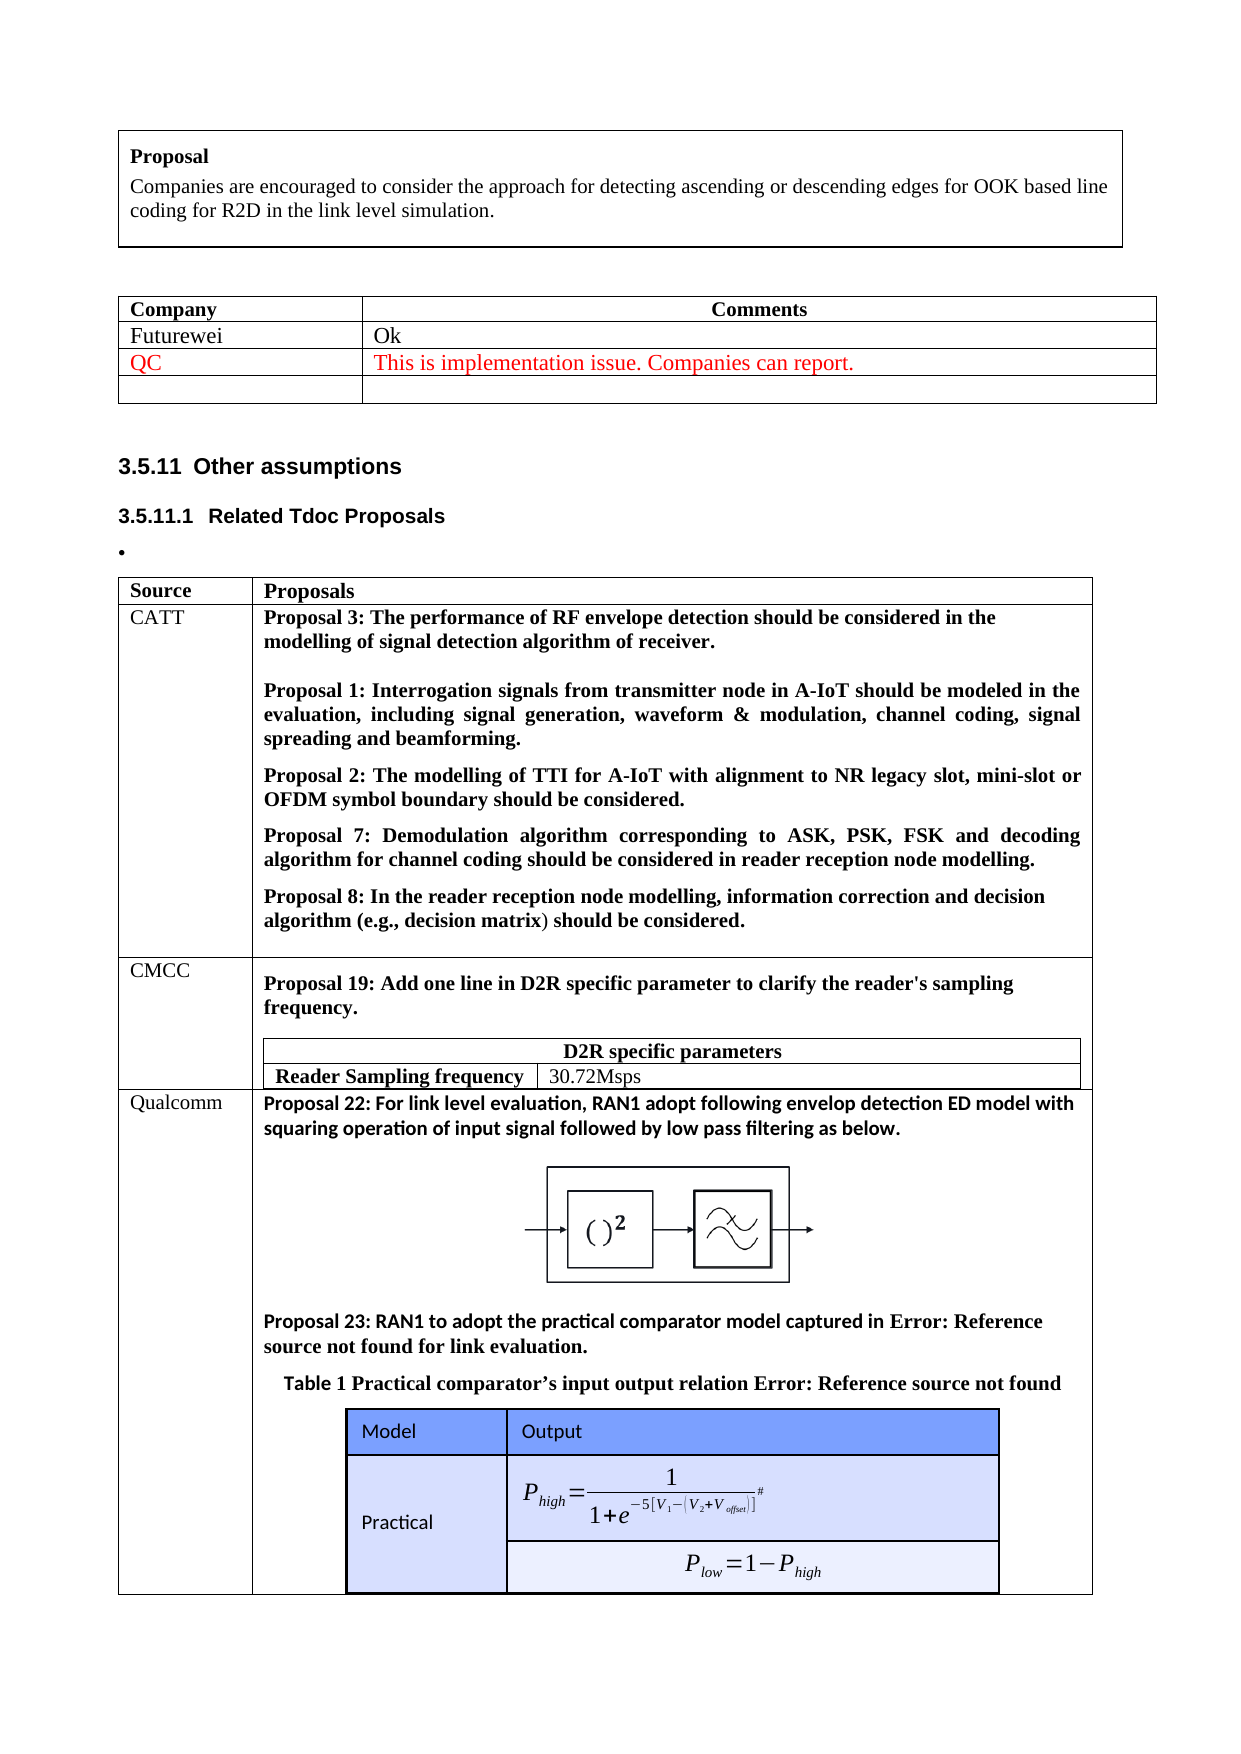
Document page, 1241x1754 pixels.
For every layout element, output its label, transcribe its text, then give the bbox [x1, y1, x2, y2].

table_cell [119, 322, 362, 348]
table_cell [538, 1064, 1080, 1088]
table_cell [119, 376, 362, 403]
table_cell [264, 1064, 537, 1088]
picture [524, 1166, 821, 1283]
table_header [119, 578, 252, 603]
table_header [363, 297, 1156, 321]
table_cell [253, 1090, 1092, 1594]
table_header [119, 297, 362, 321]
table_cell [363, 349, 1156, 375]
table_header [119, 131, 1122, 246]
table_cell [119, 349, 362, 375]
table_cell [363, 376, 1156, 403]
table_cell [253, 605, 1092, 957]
subtitle Related Tdoc Proposals [118, 504, 1122, 528]
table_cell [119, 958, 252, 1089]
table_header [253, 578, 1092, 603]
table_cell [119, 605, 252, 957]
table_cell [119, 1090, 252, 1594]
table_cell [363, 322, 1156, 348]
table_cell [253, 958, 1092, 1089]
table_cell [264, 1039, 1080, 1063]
subtitle Other assumptions [118, 453, 1122, 479]
